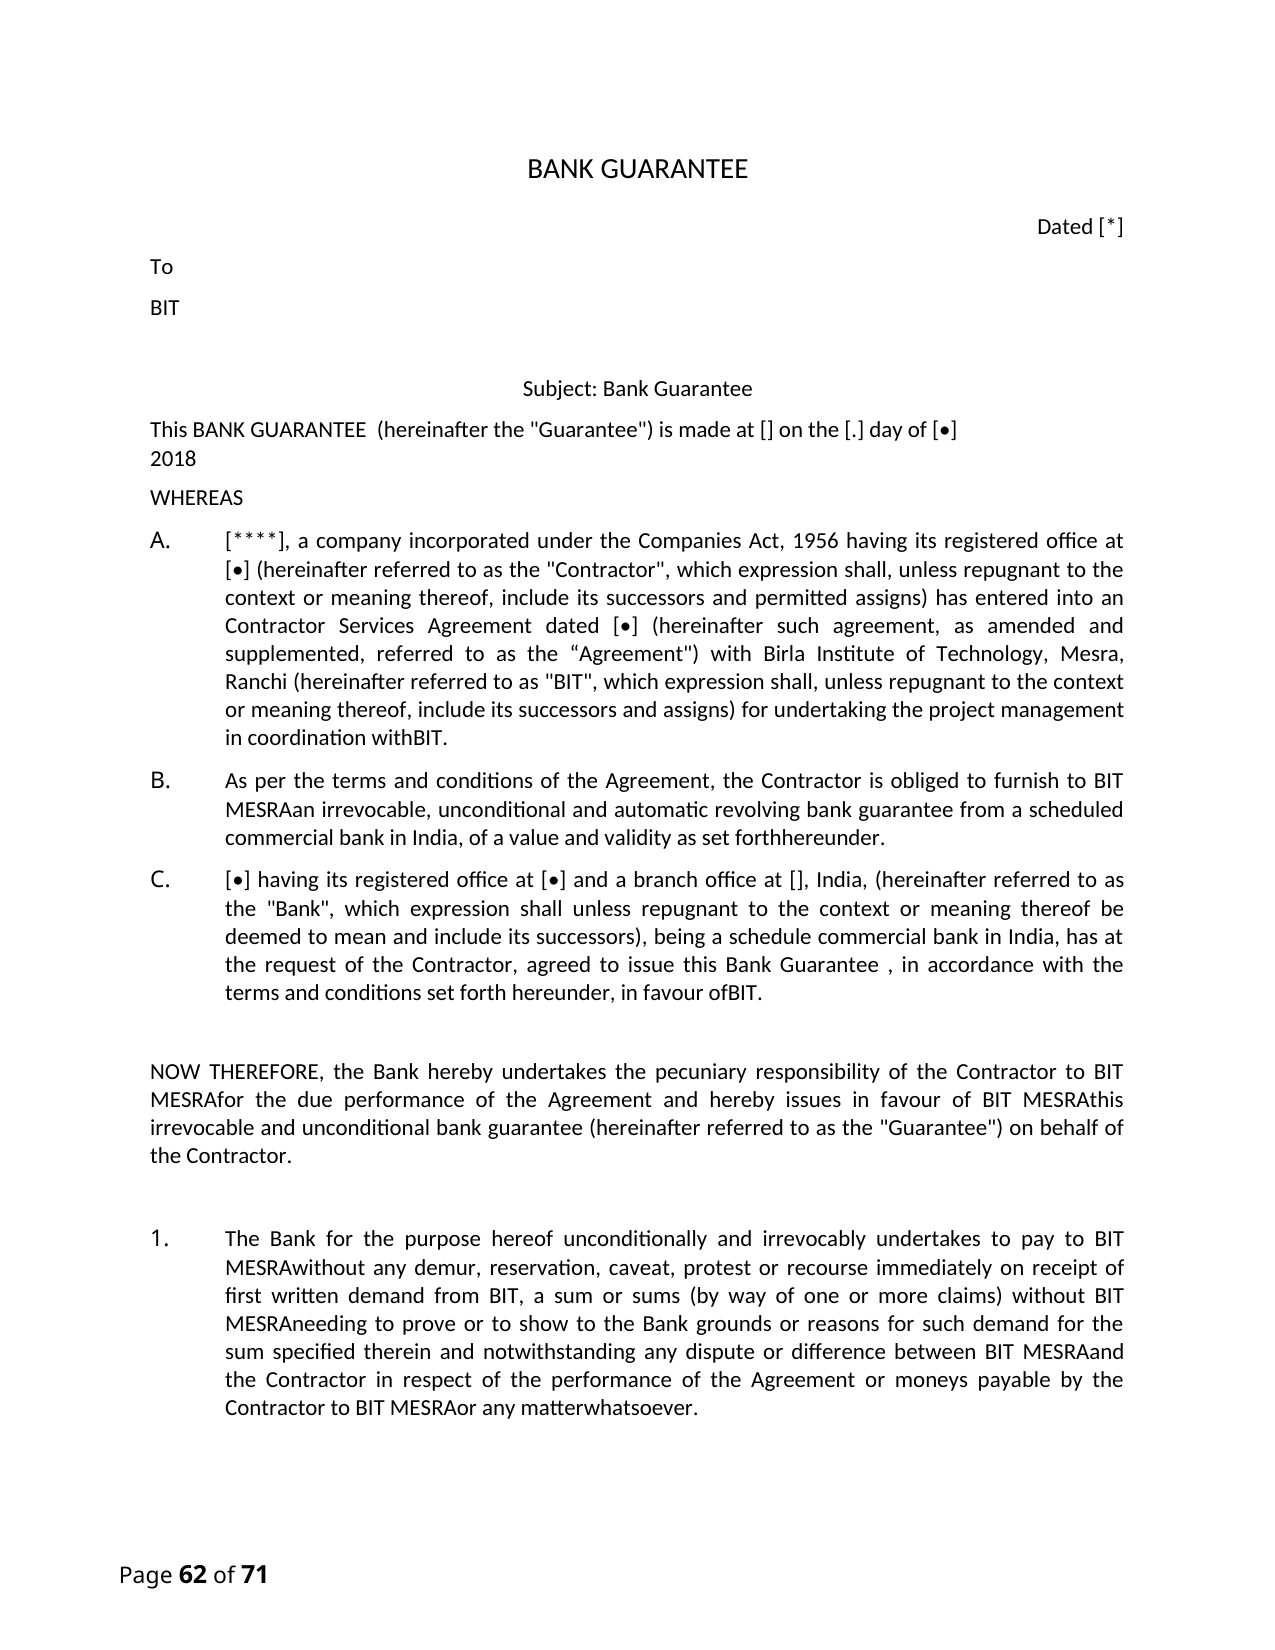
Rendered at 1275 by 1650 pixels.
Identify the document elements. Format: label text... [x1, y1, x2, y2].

list [•] having its registered office at [•] and a branch office at [], India, (hereinafter referred to as the "Bank", which expression shall unless repugnant to the context or meaning thereof be deemed to mean and include its successors), being a schedule commercial bank in India, has at the request of the Contractor, agreed to issue this Bank Guarantee , in accordance with the terms and conditions set forth hereunder, in favour ofBIT. [150, 863, 1126, 1006]
text 2018 [150, 444, 1137, 472]
text Subject: Bank Guarantee [383, 374, 893, 402]
text WHEREAS [150, 483, 1137, 511]
text To BIT [150, 252, 181, 321]
text BANK GUARANTEE [383, 150, 893, 185]
list [****], a company incorporated under the Companies Act, 1956 having its registered office at [•] (hereinafter referred to as the "Contractor", which expression shall, unless repugnant to the context or meaning thereof, include its successors and permitted assigns) has entered into an Contractor Services Agreement dated [•] (hereinafter such agreement, as amended and supplemented, referred to as the “Agreement") with Birla Institute of Technology, Mesra, Ranchi (hereinafter referred to as "BIT", which expression shall, unless repugnant to the context or meaning thereof, include its successors and assigns) for undertaking the project management in coordination withBIT. [150, 524, 1126, 751]
list The Bank for the purpose hereof unconditionally and irrevocably undertakes to pay to BIT MESRAwithout any demur, reservation, caveat, protest or recourse immediately on receipt of first written demand from BIT, a sum or sums (by way of one or more claims) without BIT MESRAneeding to prove or to show to the Bank grounds or reasons for such demand for the sum specified therein and notwithstanding any dispute or difference between BIT MESRAand the Contractor in respect of the performance of the Agreement or moneys payable by the Contractor to BIT MESRAor any matterwhatsoever. [150, 1222, 1126, 1421]
text NOW THEREFORE, the Bank hereby undertakes the pecuniary responsibility of the Contractor to BIT MESRAfor the due performance of the Agreement and hereby issues in favour of BIT MESRAthis irrevocable and unconditional bank guarantee (hereinafter referred to as the "Guarantee") on behalf of the Contractor. [150, 1057, 1126, 1169]
text Dated [*] [119, 212, 1124, 240]
text This BANK GUARANTEE (hereinafter the "Guarantee") is made at [] on the [.] day of [•] [150, 415, 1137, 443]
list As per the terms and conditions of the Agreement, the Contractor is obliged to furnish to BIT MESRAan irrevocable, unconditional and automatic revolving bank guarantee from a scheduled commercial bank in India, of a value and validity as set forthhereunder. [150, 764, 1126, 851]
